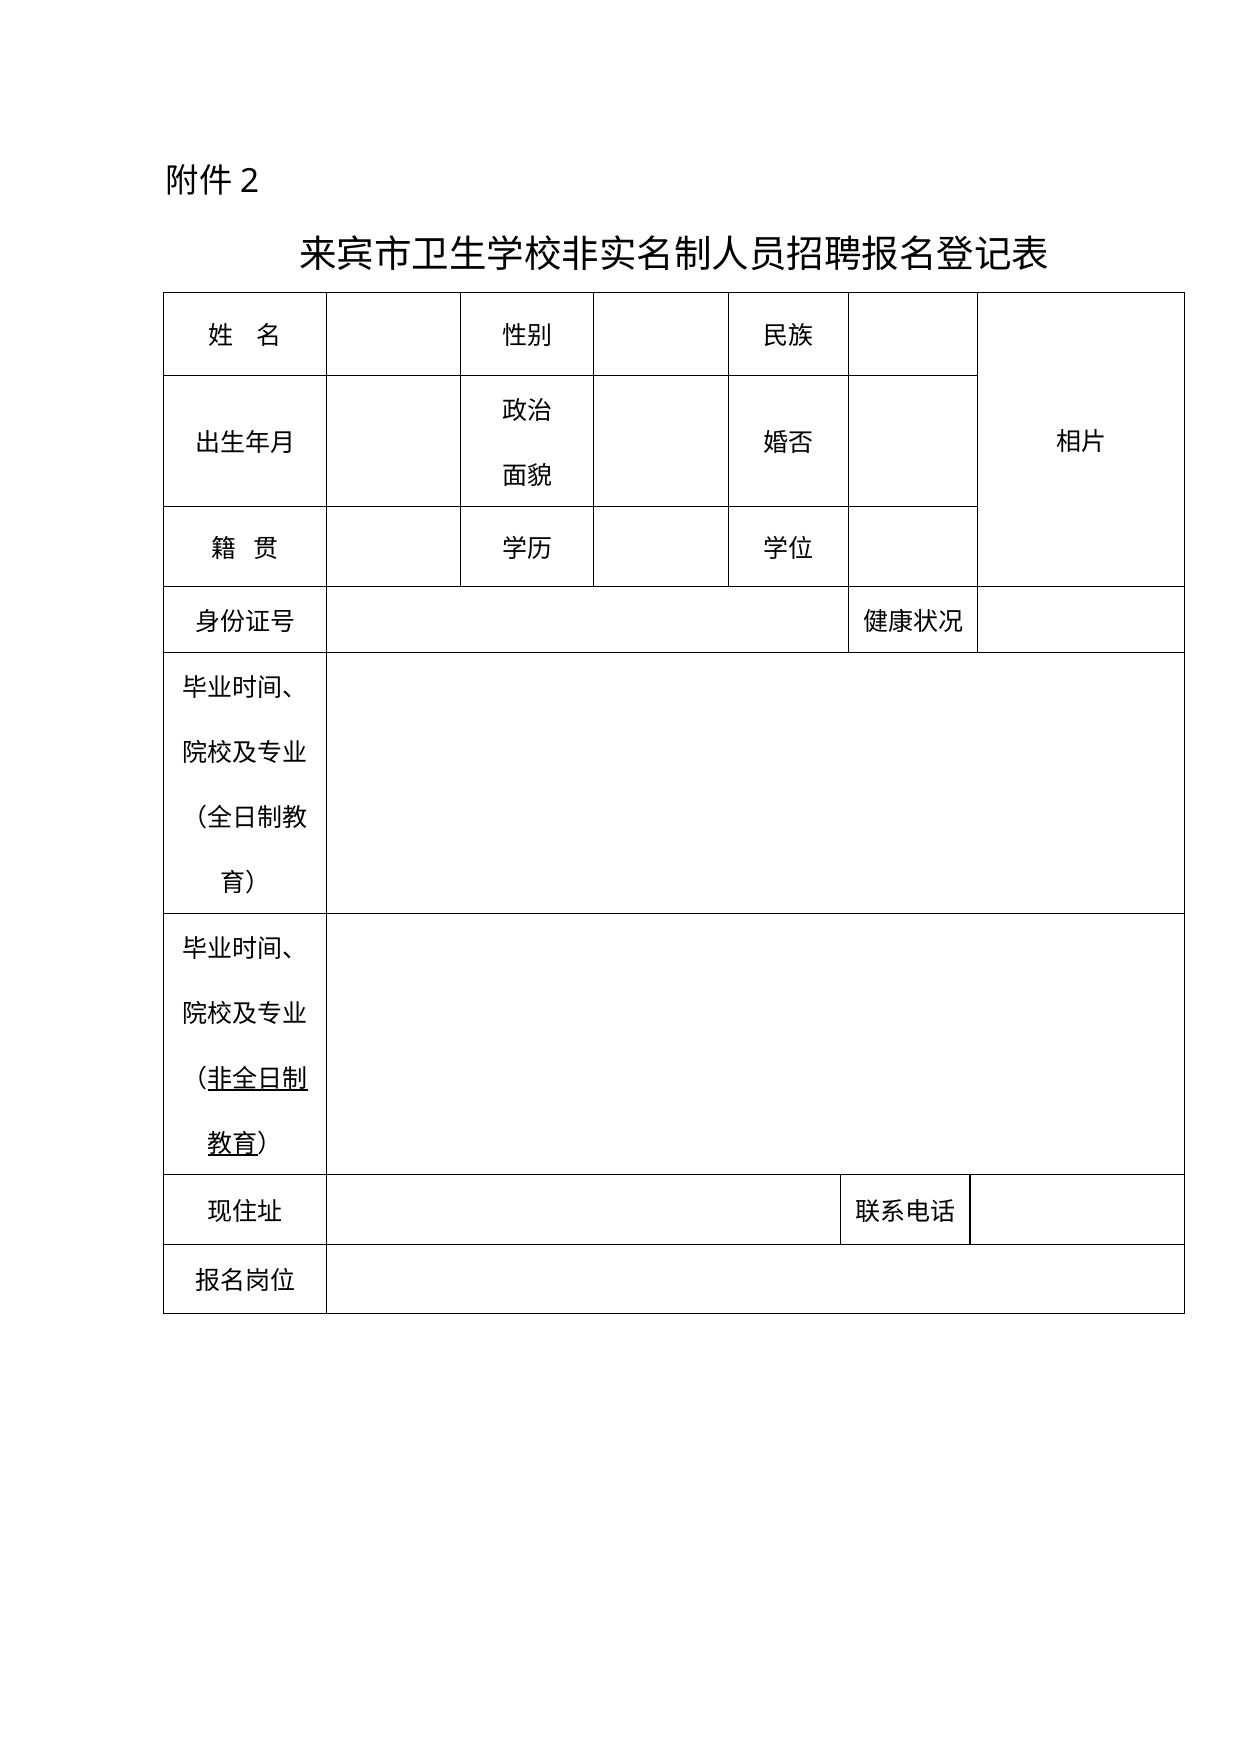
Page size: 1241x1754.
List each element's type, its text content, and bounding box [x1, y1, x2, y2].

table_cell 籍 贯 [164, 507, 326, 586]
table_cell [327, 587, 848, 652]
table_cell 报名岗位 [164, 1245, 326, 1313]
table_cell [849, 376, 977, 506]
table_cell 政治 面貌 [461, 376, 593, 506]
table_header 来宾市卫生学校非实名制人员招聘报名登记表 [164, 211, 1184, 292]
table_cell 出生年月 [164, 376, 326, 506]
table_cell 民族 [729, 293, 848, 375]
table_cell 学位 [729, 507, 848, 586]
table_cell [971, 1175, 1184, 1243]
table_cell 毕业时间、院校及专业（全日制教育） [164, 653, 326, 913]
table_cell 毕业时间、院校及专业（非全日制教育） [164, 914, 326, 1174]
table_cell [327, 293, 460, 375]
table_cell 姓 名 [164, 293, 326, 375]
table_cell 健康状况 [849, 587, 977, 652]
text 附件2 [165, 146, 1087, 211]
table_cell [594, 507, 728, 586]
table_cell 婚否 [729, 376, 848, 506]
table_cell 现住址 [164, 1175, 326, 1243]
table_cell 学历 [461, 507, 593, 586]
table_cell [327, 376, 460, 506]
table_cell 联系电话 [841, 1175, 969, 1243]
table_cell 相片 [978, 293, 1184, 586]
table_cell [327, 1175, 840, 1243]
table_cell 性别 [461, 293, 593, 375]
table_cell [849, 507, 977, 586]
table_cell 身份证号 [164, 587, 326, 652]
table_cell [594, 293, 728, 375]
table_cell [327, 653, 1184, 913]
table_cell [327, 507, 460, 586]
table_cell [849, 293, 977, 375]
table_cell [978, 587, 1184, 652]
table_cell [327, 1245, 1184, 1313]
table_cell [327, 914, 1184, 1174]
table_cell [594, 376, 728, 506]
